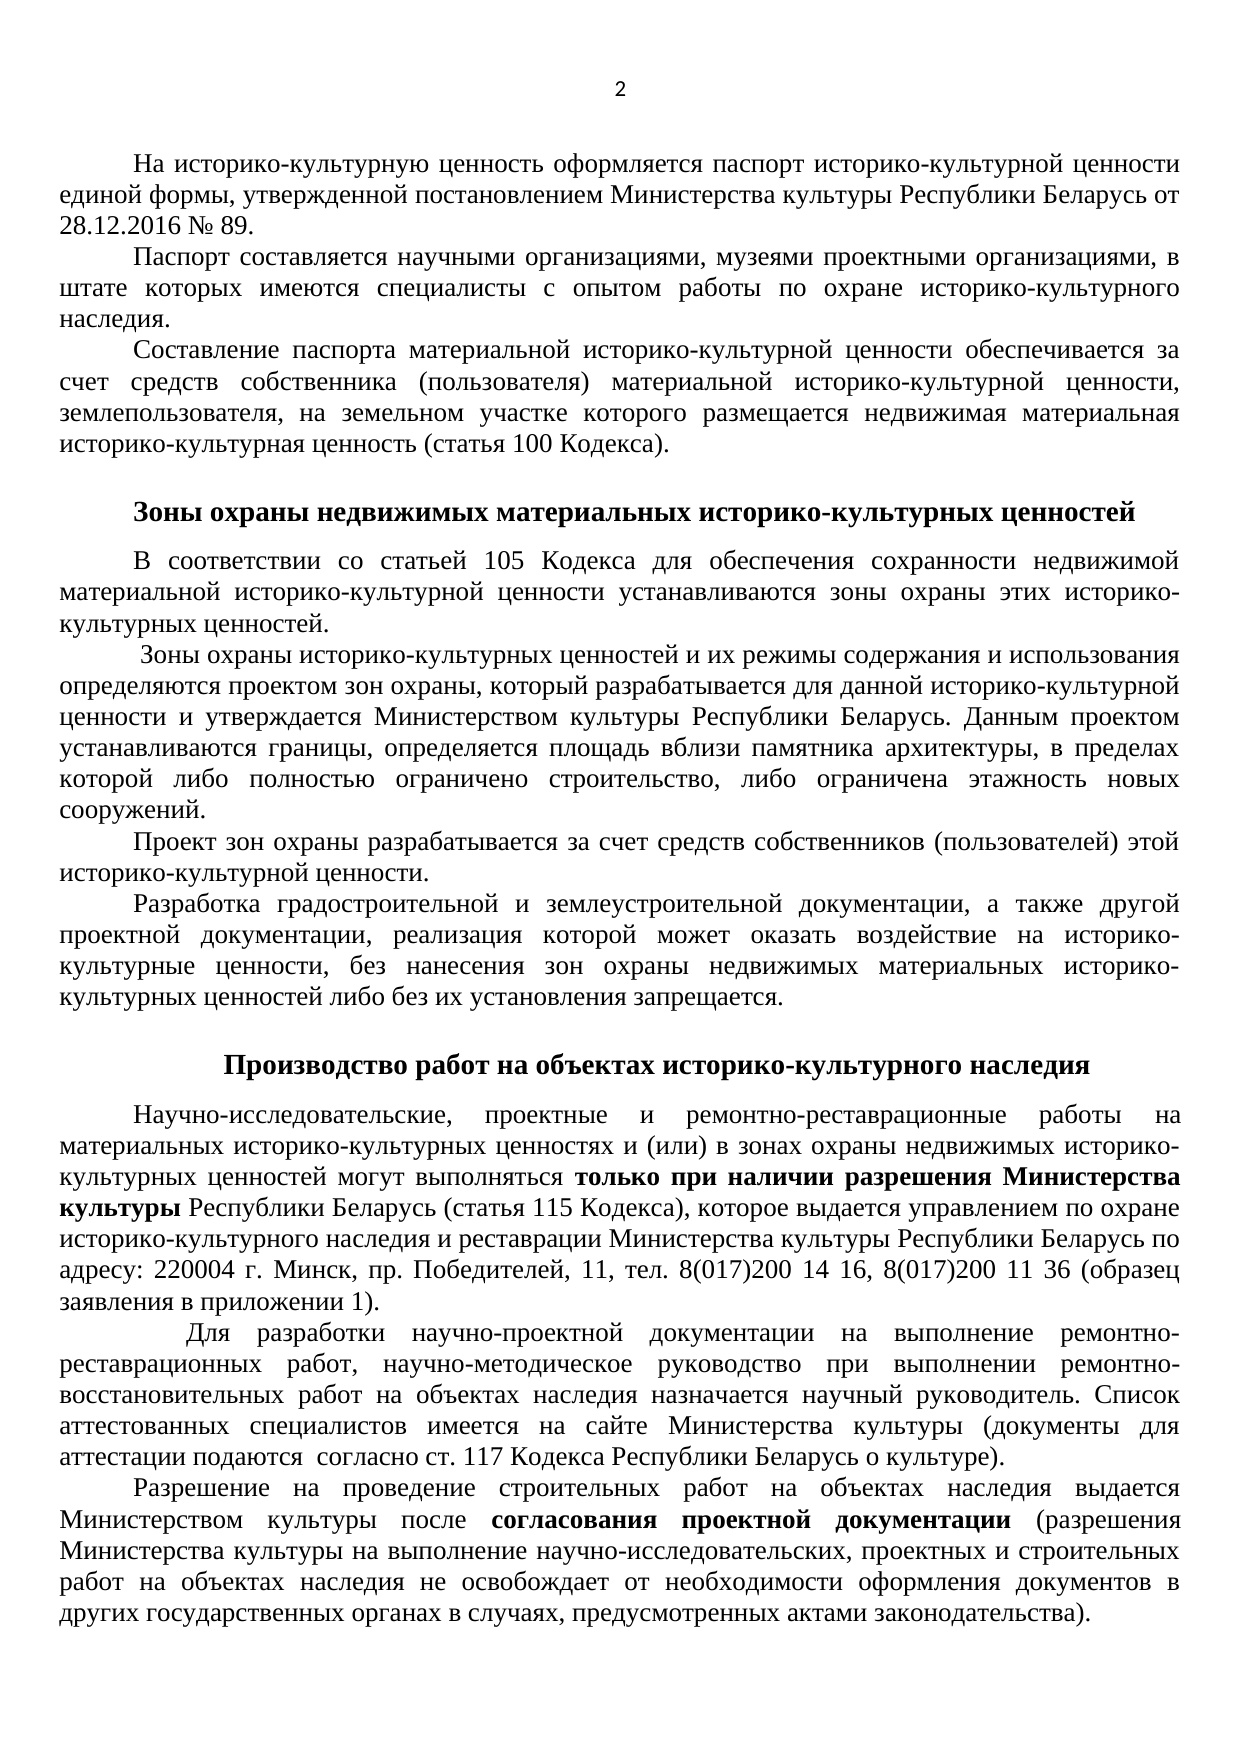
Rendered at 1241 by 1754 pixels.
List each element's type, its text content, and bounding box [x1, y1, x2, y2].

text Разрешение на проведение строительных работ на объектах наследия выдается Министерством культуры после согласования проектной документации (разрешения Министерства культуры на выполнение научно-исследовательских, проектных и строительных работ на объектах наследия не освобождает от необходимости оформления документов в других государственных органах в случаях, предусмотренных актами законодательства). [59, 1472, 1181, 1627]
text Разработка градостроительной и землеустроительной документации, а также другой проектной документации, реализация которой может оказать воздействие на историко-культурные ценности, без нанесения зон охраны недвижимых материальных историко-культурных ценностей либо без их установления запрещается. [59, 887, 1181, 1012]
text Зоны охраны историко-культурных ценностей и их режимы содержания и использования определяются проектом зон охраны, который разрабатывается для данной историко-культурной ценности и утверждается Министерством культуры Республики Беларусь. Данным проектом устанавливаются границы, определяется площадь вблизи памятника архитектуры, в пределах которой либо полностью ограничено строительство, либо ограничена этажность новых сооружений. [59, 638, 1181, 825]
text Зоны охраны недвижимых материальных историко-культурных ценностей [59, 494, 1181, 528]
text Составление паспорта материальной историко-культурной ценности обеспечивается за счет средств собственника (пользователя) материальной историко-культурной ценности, землепользователя, на земельном участке которого размещается недвижимая материальная историко-культурная ценность (статья 100 Кодекса). [59, 333, 1181, 458]
text Паспорт составляется научными организациями, музеями проектными организациями, в штате которых имеются специалисты с опытом работы по охране историко-культурного наследия. [59, 240, 1181, 333]
text Производство работ на объектах историко-культурного наследия [59, 1047, 1181, 1081]
text На историко-культурную ценность оформляется паспорт историко-культурной ценности единой формы, утвержденной постановлением Министерства культуры Республики Беларусь от 28.12.2016 № 89. [59, 147, 1181, 240]
text В соответствии со статьей 105 Кодекса для обеспечения сохранности недвижимой материальной историко-культурной ценности устанавливаются зоны охраны этих историко-культурных ценностей. [59, 544, 1181, 638]
text Проект зон охраны разрабатывается за счет средств собственников (пользователей) этой историко-культурной ценности. [59, 825, 1181, 887]
text Научно-исследовательские, проектные и ремонтно-реставрационные работы на материальных историко-культурных ценностях и (или) в зонах охраны недвижимых историко-культурных ценностей могут выполняться только при наличии разрешения Министерства культуры Республики Беларусь (статья 115 Кодекса), которое выдается управлением по охране историко-культурного наследия и реставрации Министерства культуры Республики Беларусь по адресу: 220004 г. Минск, пр. Победителей, 11, тел. 8(017)200 14 16, 8(017)200 11 36 (образец заявления в приложении 1). [59, 1098, 1181, 1316]
text Для разработки научно-проектной документации на выполнение ремонтно-реставрационных работ, научно-методическое руководство при выполнении ремонтно-восстановительных работ на объектах наследия назначается научный руководитель. Список аттестованных специалистов имеется на сайте Министерства культуры (документы для аттестации подаются согласно ст. 117 Кодекса Республики Беларусь о культуре). [59, 1316, 1181, 1472]
